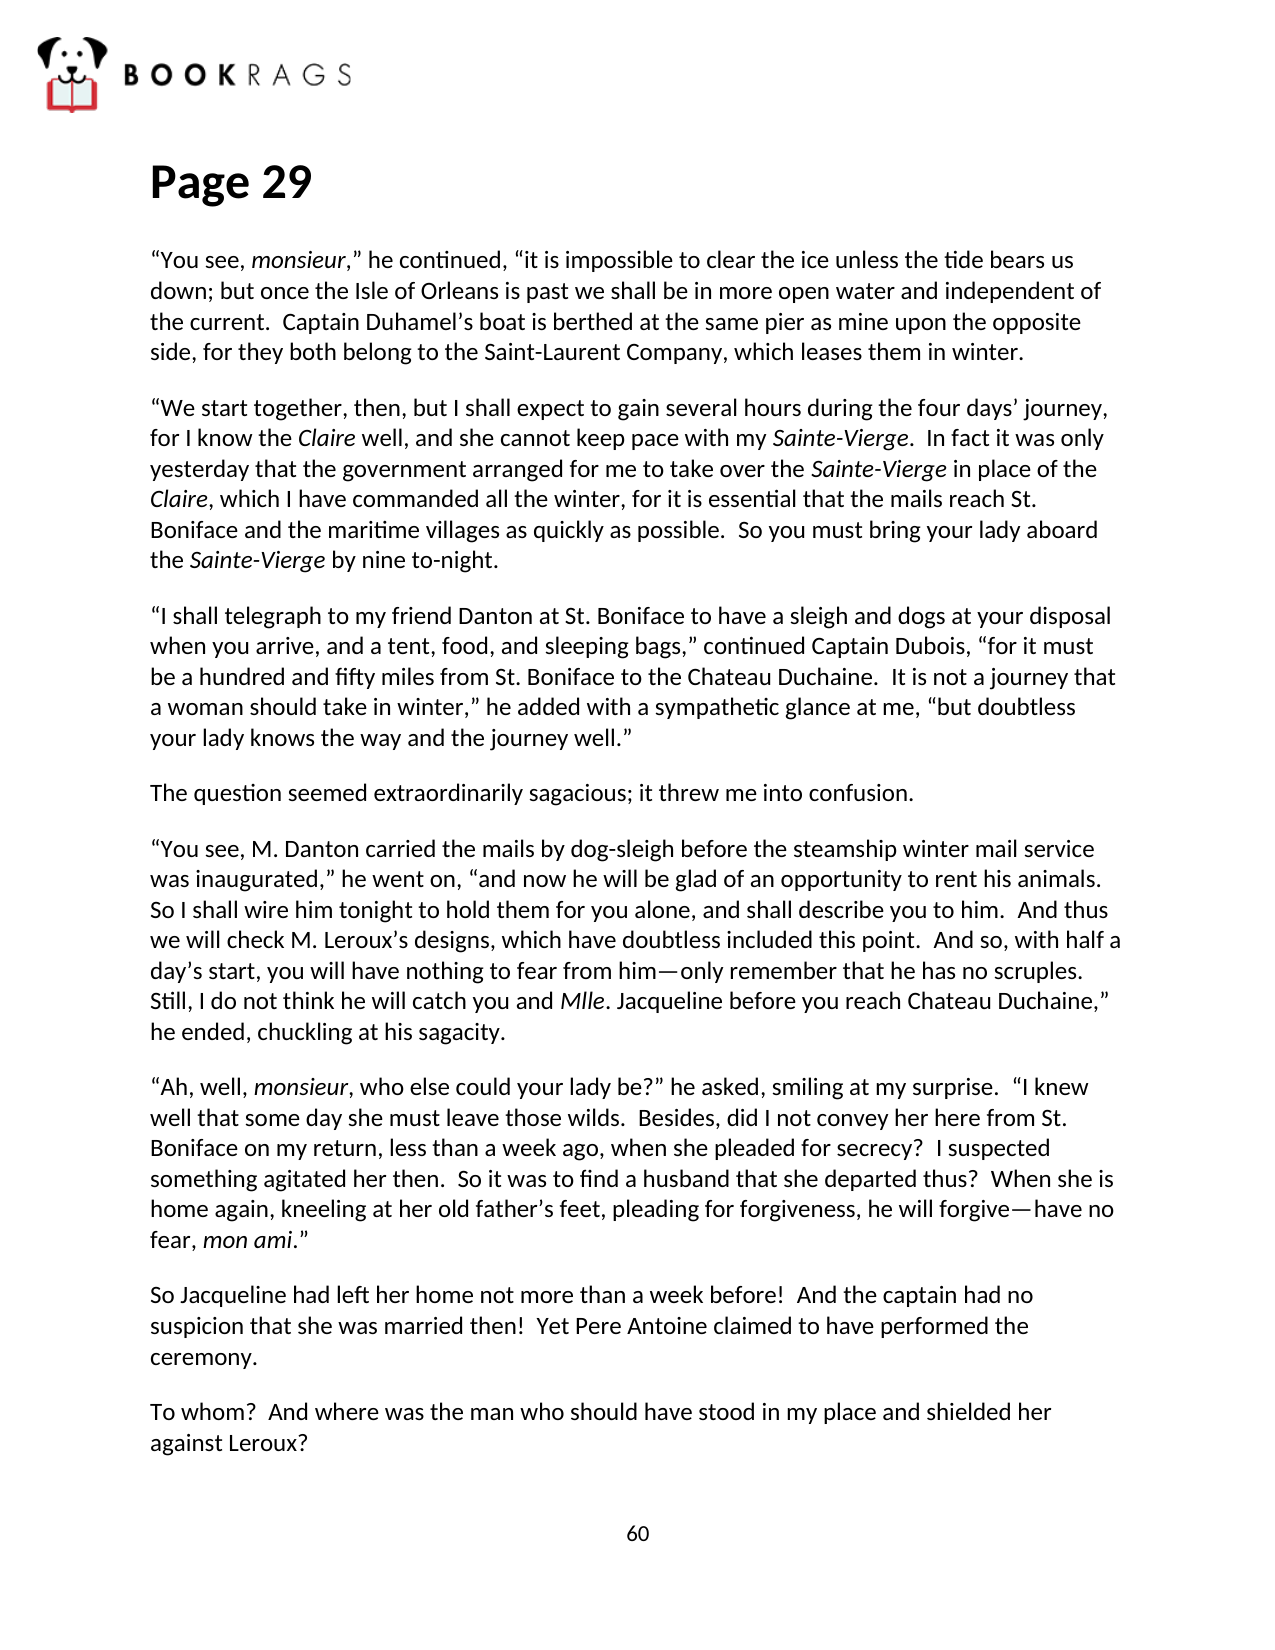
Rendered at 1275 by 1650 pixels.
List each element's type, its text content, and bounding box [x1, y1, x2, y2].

text “Ah, well, monsieur, who else could your lady be?” he asked, smiling at my surprise. “I knew well that some day she must leave those wilds. Besides, did I not convey her here from St. Boniface on my return, less than a week ago, when she pleaded for secrecy? I suspected something agitated her then. So it was to find a husband that she departed thus? When she is home again, kneeling at her old father’s feet, pleading for forgiveness, he will forgive—­have no fear, mon ami.” [150, 1072, 1125, 1255]
text “You see, M. Danton carried the mails by dog-sleigh before the steamship winter mail service was inaugurated,” he went on, “and now he will be glad of an opportunity to rent his animals. So I shall wire him tonight to hold them for you alone, and shall describe you to him. And thus we will check M. Leroux’s designs, which have doubtless included this point. And so, with half a day’s start, you will have nothing to fear from him—­only remember that he has no scruples. Still, I do not think he will catch you and Mlle. Jacqueline before you reach Chateau Duchaine,” he ended, chuckling at his sagacity. [150, 833, 1125, 1047]
text “We start together, then, but I shall expect to gain several hours during the four days’ journey, for I know the Claire well, and she cannot keep pace with my Sainte-Vierge. In fact it was only yesterday that the government arranged for me to take over the Sainte-Vierge in place of the Claire, which I have commanded all the winter, for it is essential that the mails reach St. Boniface and the maritime villages as quickly as possible. So you must bring your lady aboard the Sainte-Vierge by nine to-night. [150, 392, 1125, 575]
text To whom? And where was the man who should have stood in my place and shielded her against Leroux? [150, 1396, 1125, 1457]
text Page 29 [150, 150, 1125, 211]
picture [37, 37, 351, 113]
text “You see, monsieur,” he continued, “it is impossible to clear the ice unless the tide bears us down; but once the Isle of Orleans is past we shall be in more open water and independent of the current. Captain Duhamel’s boat is berthed at the same pier as mine upon the opposite side, for they both belong to the Saint-Laurent Company, which leases them in winter. [150, 244, 1125, 367]
text The question seemed extraordinarily sagacious; it threw me into confusion. [150, 777, 1125, 808]
text “I shall telegraph to my friend Danton at St. Boniface to have a sleigh and dogs at your disposal when you arrive, and a tent, food, and sleeping bags,” continued Captain Dubois, “for it must be a hundred and fifty miles from St. Boniface to the Chateau Duchaine. It is not a journey that a woman should take in winter,” he added with a sympathetic glance at me, “but doubtless your lady knows the way and the journey well.” [150, 600, 1125, 752]
text So Jacqueline had left her home not more than a week before! And the captain had no suspicion that she was married then! Yet Pere Antoine claimed to have performed the ceremony. [150, 1280, 1125, 1371]
